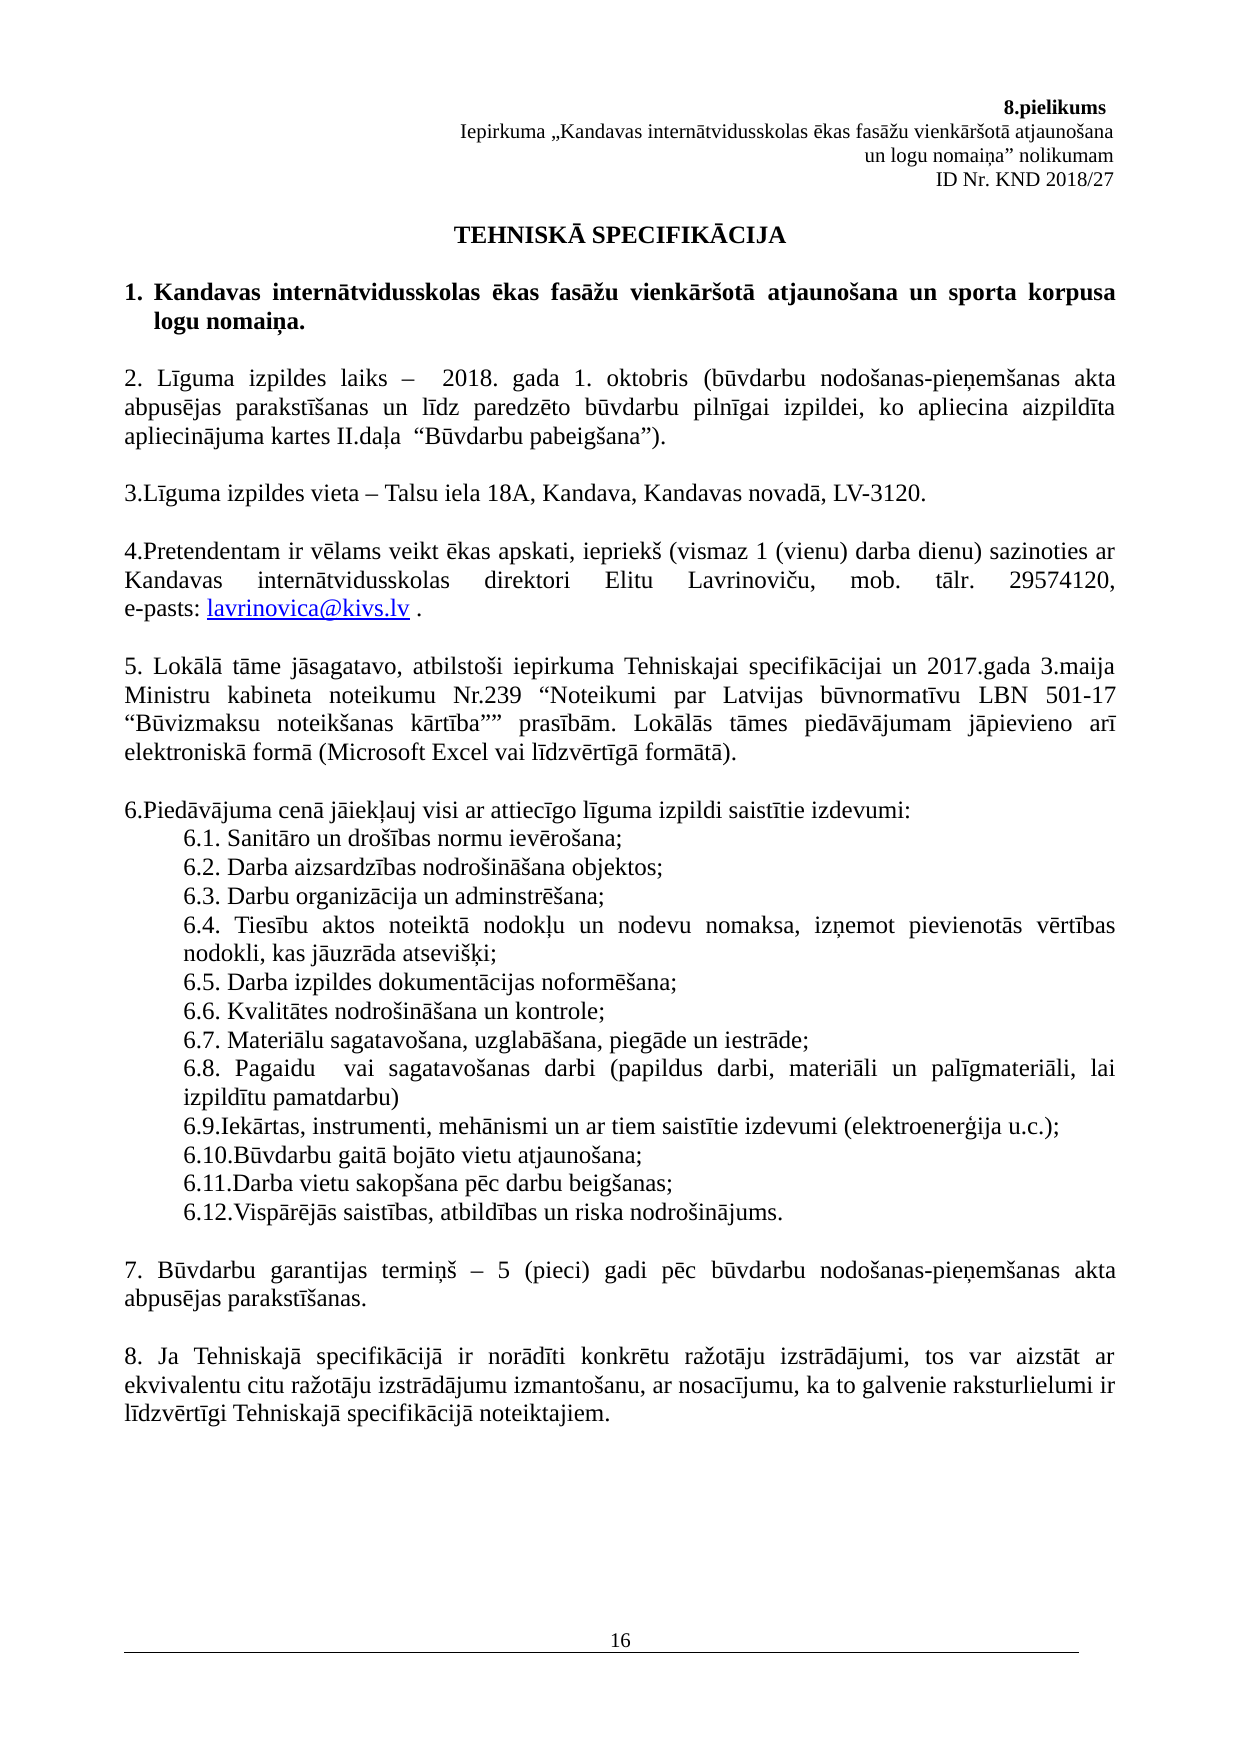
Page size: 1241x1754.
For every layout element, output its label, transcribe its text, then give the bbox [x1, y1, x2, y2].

text 6.5. Darba izpildes dokumentācijas noformēšana; [183, 967, 1116, 996]
text 2. Līguma izpildes laiks – 2018. gada 1. oktobris (būvdarbu nodošanas-pieņemšanas akta abpusējas parakstīšanas un līdz paredzēto būvdarbu pilnīgai izpildei, ko apliecina aizpildīta apliecinājuma kartes II.daļa “Būvdarbu pabeigšana”). [124, 363, 1116, 450]
text 6.6. Kvalitātes nodrošināšana un kontrole; [183, 996, 1116, 1025]
text 8. Ja Tehniskajā specifikācijā ir norādīti konkrētu ražotāju izstrādājumi, tos var aizstāt ar ekvivalentu citu ražotāju izstrādājumu izmantošanu, ar nosacījumu, ka to galvenie raksturlielumi ir līdzvērtīgi Tehniskajā specifikācijā noteiktajiem. [124, 1341, 1116, 1427]
text 3.Līguma izpildes vieta – Talsu iela 18A, Kandava, Kandavas novadā, LV-3120. [124, 478, 1116, 507]
text 6.10.Būvdarbu gaitā bojāto vietu atjaunošana; [183, 1140, 1116, 1168]
list Kandavas internātvidusskolas ēkas fasāžu vienkāršotā atjaunošana un sporta korpusa logu nomaiņa. [124, 277, 1116, 335]
text 6.3. Darbu organizācija un adminstrēšana; [183, 881, 1116, 910]
subtitle TEHNISKĀ SPECIFIKĀCIJA [124, 220, 1116, 248]
text 6.2. Darba aizsardzības nodrošināšana objektos; [183, 852, 1116, 881]
text 6.9.Iekārtas, instrumenti, mehānismi un ar tiem saistītie izdevumi (elektroenerģija u.c.); [183, 1111, 1116, 1140]
text 6.7. Materiālu sagatavošana, uzglabāšana, piegāde un iestrāde; [183, 1025, 1116, 1053]
text 8.pielikums [124, 95, 1106, 119]
text Iepirkuma „Kandavas internātvidusskolas ēkas fasāžu vienkāršotā atjaunošana [213, 119, 1114, 143]
text 7. Būvdarbu garantijas termiņš – 5 (pieci) gadi pēc būvdarbu nodošanas-pieņemšanas akta abpusējas parakstīšanas. [124, 1255, 1116, 1312]
text 6.8. Pagaidu vai sagatavošanas darbi (papildus darbi, materiāli un palīgmateriāli, lai izpildītu pamatdarbu) [183, 1053, 1116, 1111]
text 6.12.Vispārējās saistības, atbildības un riska nodrošinājums. [183, 1197, 1116, 1226]
text 6.Piedāvājuma cenā jāiekļauj visi ar attiecīgo līguma izpildi saistītie izdevumi: [124, 795, 1116, 823]
text un logu nomaiņa” nolikumam [213, 143, 1114, 167]
text 5. Lokālā tāme jāsagatavo, atbilstoši iepirkuma Tehniskajai specifikācijai un 2017.gada 3.maija Ministru kabineta noteikumu Nr.239 “Noteikumi par Latvijas būvnormatīvu LBN 501-17 “Būvizmaksu noteikšanas kārtība”” prasībām. Lokālās tāmes piedāvājumam jāpievieno arī elektroniskā formā (Microsoft Excel vai līdzvērtīgā formātā). [124, 651, 1116, 766]
text 6.4. Tiesību aktos noteiktā nodokļu un nodevu nomaksa, izņemot pievienotās vērtības nodokli, kas jāuzrāda atsevišķi; [183, 910, 1116, 967]
text 4.Pretendentam ir vēlams veikt ēkas apskati, iepriekš (vismaz 1 (vienu) darba dienu) sazinoties ar Kandavas internātvidusskolas direktori Elitu Lavrinoviču, mob. tālr. 29574120, e-pasts: lavrinovica@kivs.lv . [124, 536, 1116, 622]
text 6.1. Sanitāro un drošības normu ievērošana; [183, 823, 1116, 852]
text ID Nr. KND 2018/27 [213, 167, 1114, 191]
text 6.11.Darba vietu sakopšana pēc darbu beigšanas; [183, 1168, 1116, 1197]
